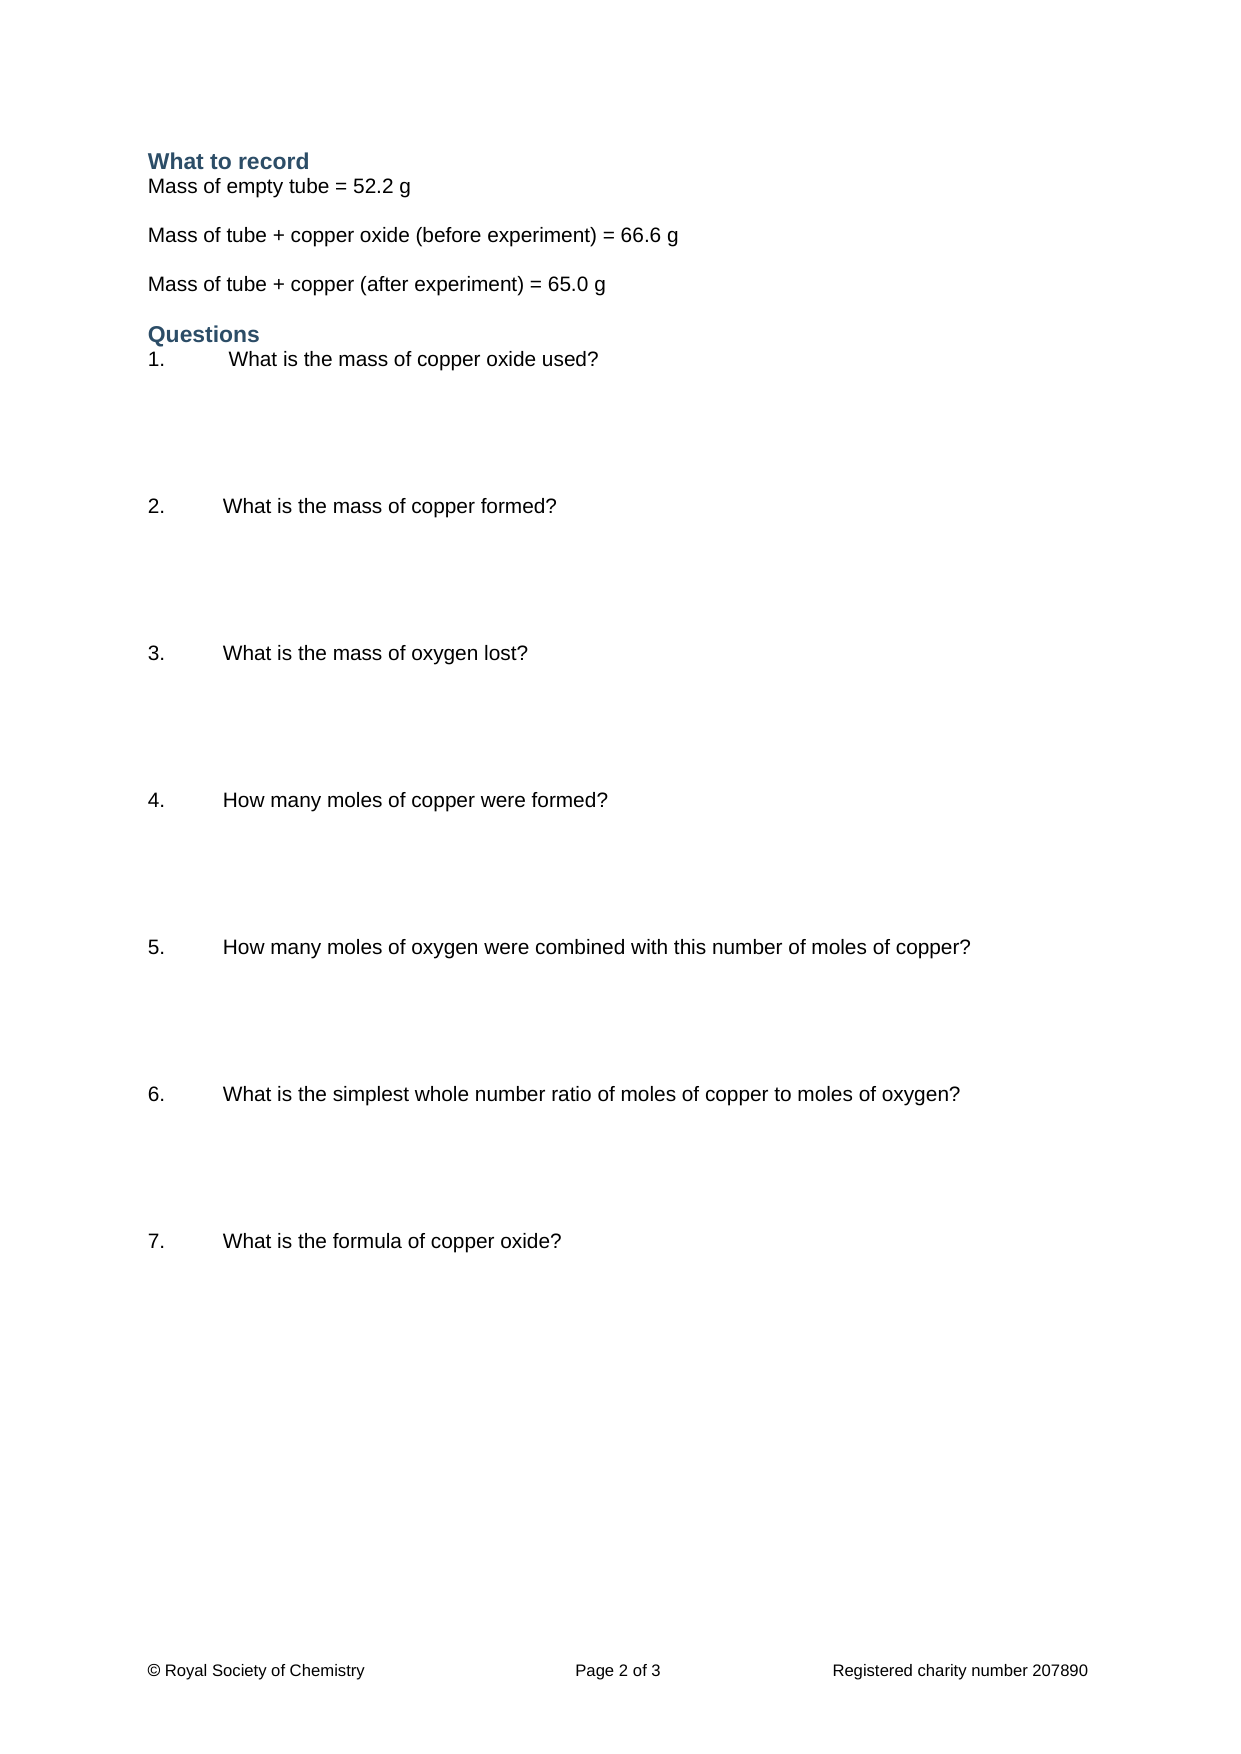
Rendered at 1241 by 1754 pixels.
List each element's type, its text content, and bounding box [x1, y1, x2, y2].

subtitle Questions [148, 321, 1092, 347]
text 4. How many moles of copper were formed? [148, 788, 1092, 812]
text 7. What is the formula of copper oxide? [148, 1228, 1092, 1252]
text Mass of tube + copper (after experiment) = 65.0 g [148, 272, 1092, 296]
text 2. What is the mass of copper formed? [148, 494, 1092, 518]
text Mass of empty tube = 52.2 g [148, 174, 1092, 198]
text 5. How many moles of oxygen were combined with this number of moles of copper? [148, 935, 1092, 959]
text Mass of tube + copper oxide (before experiment) = 66.6 g [148, 223, 1092, 247]
subtitle What to record [148, 148, 1092, 174]
text 6. What is the simplest whole number ratio of moles of copper to moles of oxygen? [148, 1082, 1092, 1106]
text 1. What is the mass of copper oxide used? [148, 347, 1092, 371]
text 3. What is the mass of oxygen lost? [148, 641, 1092, 665]
